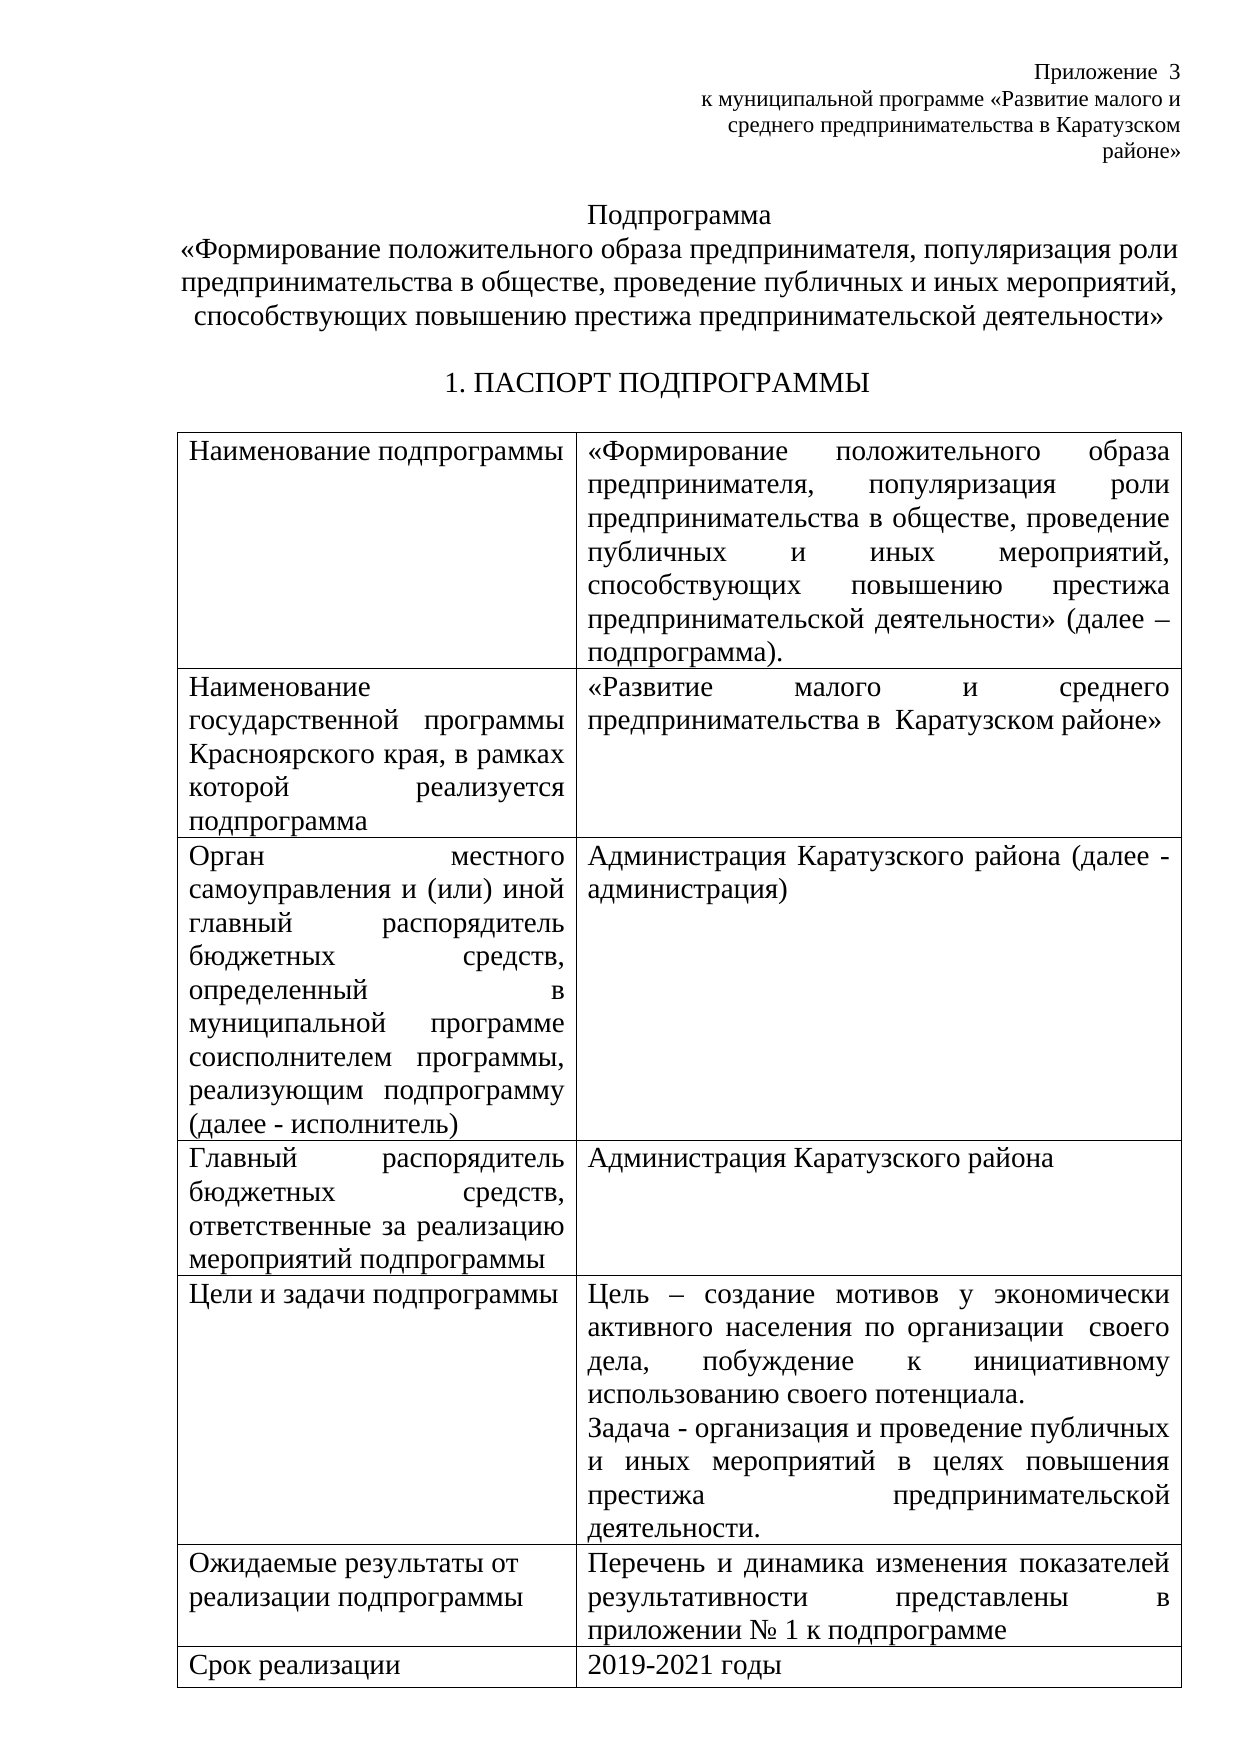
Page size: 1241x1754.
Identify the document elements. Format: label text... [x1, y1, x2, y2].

text «Формирование положительного образа предпринимателя, популяризация роли предпринимательства в обществе, проведение публичных и иных мероприятий, способствующих повышению престижа предпринимательской деятельности» [177, 231, 1181, 331]
table_cell Цели и задачи подпрограммы [178, 1276, 576, 1544]
table_cell «Развитие малого и среднего предпринимательства в Каратузском районе» [577, 669, 1181, 837]
table_cell Администрация Каратузского района (далее - администрация) [577, 838, 1181, 1139]
text Подпрограмма [177, 197, 1181, 231]
table_header «Формирование положительного образа предпринимателя, популяризация роли предпринимательства в обществе, проведение публичных и иных мероприятий, способствующих повышению престижа предпринимательской деятельности» (далее – подпрограмма). [577, 433, 1181, 668]
table_header Наименование подпрограммы [178, 433, 576, 668]
table_cell 2019-2021 годы [577, 1647, 1181, 1687]
table_cell Орган местного самоуправления и (или) иной главный распорядитель бюджетных средств, определенный в муниципальной программе соисполнителем программы, реализующим подпрограмму (далее - исполнитель) [178, 838, 576, 1139]
table_cell Цель – создание мотивов у экономически активного населения по организации своего дела, побуждение к инициативному использованию своего потенциала. Задача - организация и проведение публичных и иных мероприятий в целях повышения престижа предпринимательской деятельности. [577, 1276, 1181, 1544]
table_cell Администрация Каратузского района [577, 1141, 1181, 1275]
text к муниципальной программе «Развитие малого и среднего предпринимательства в Каратузском районе» [679, 85, 1181, 164]
table_cell Главный распорядитель бюджетных средств, ответственные за реализацию мероприятий подпрограммы [178, 1141, 576, 1275]
text Приложение 3 [177, 58, 1181, 85]
text 1. ПАСПОРТ ПОДПРОГРАММЫ [133, 365, 1181, 398]
table_cell Ожидаемые результаты от реализации подпрограммы [178, 1545, 576, 1646]
table_cell Наименование государственной программы Красноярского края, в рамках которой реализуется подпрограмма [178, 669, 576, 837]
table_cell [178, 1647, 576, 1687]
table_cell Перечень и динамика изменения показателей результативности представлены в приложении № 1 к подпрограмме [577, 1545, 1181, 1646]
